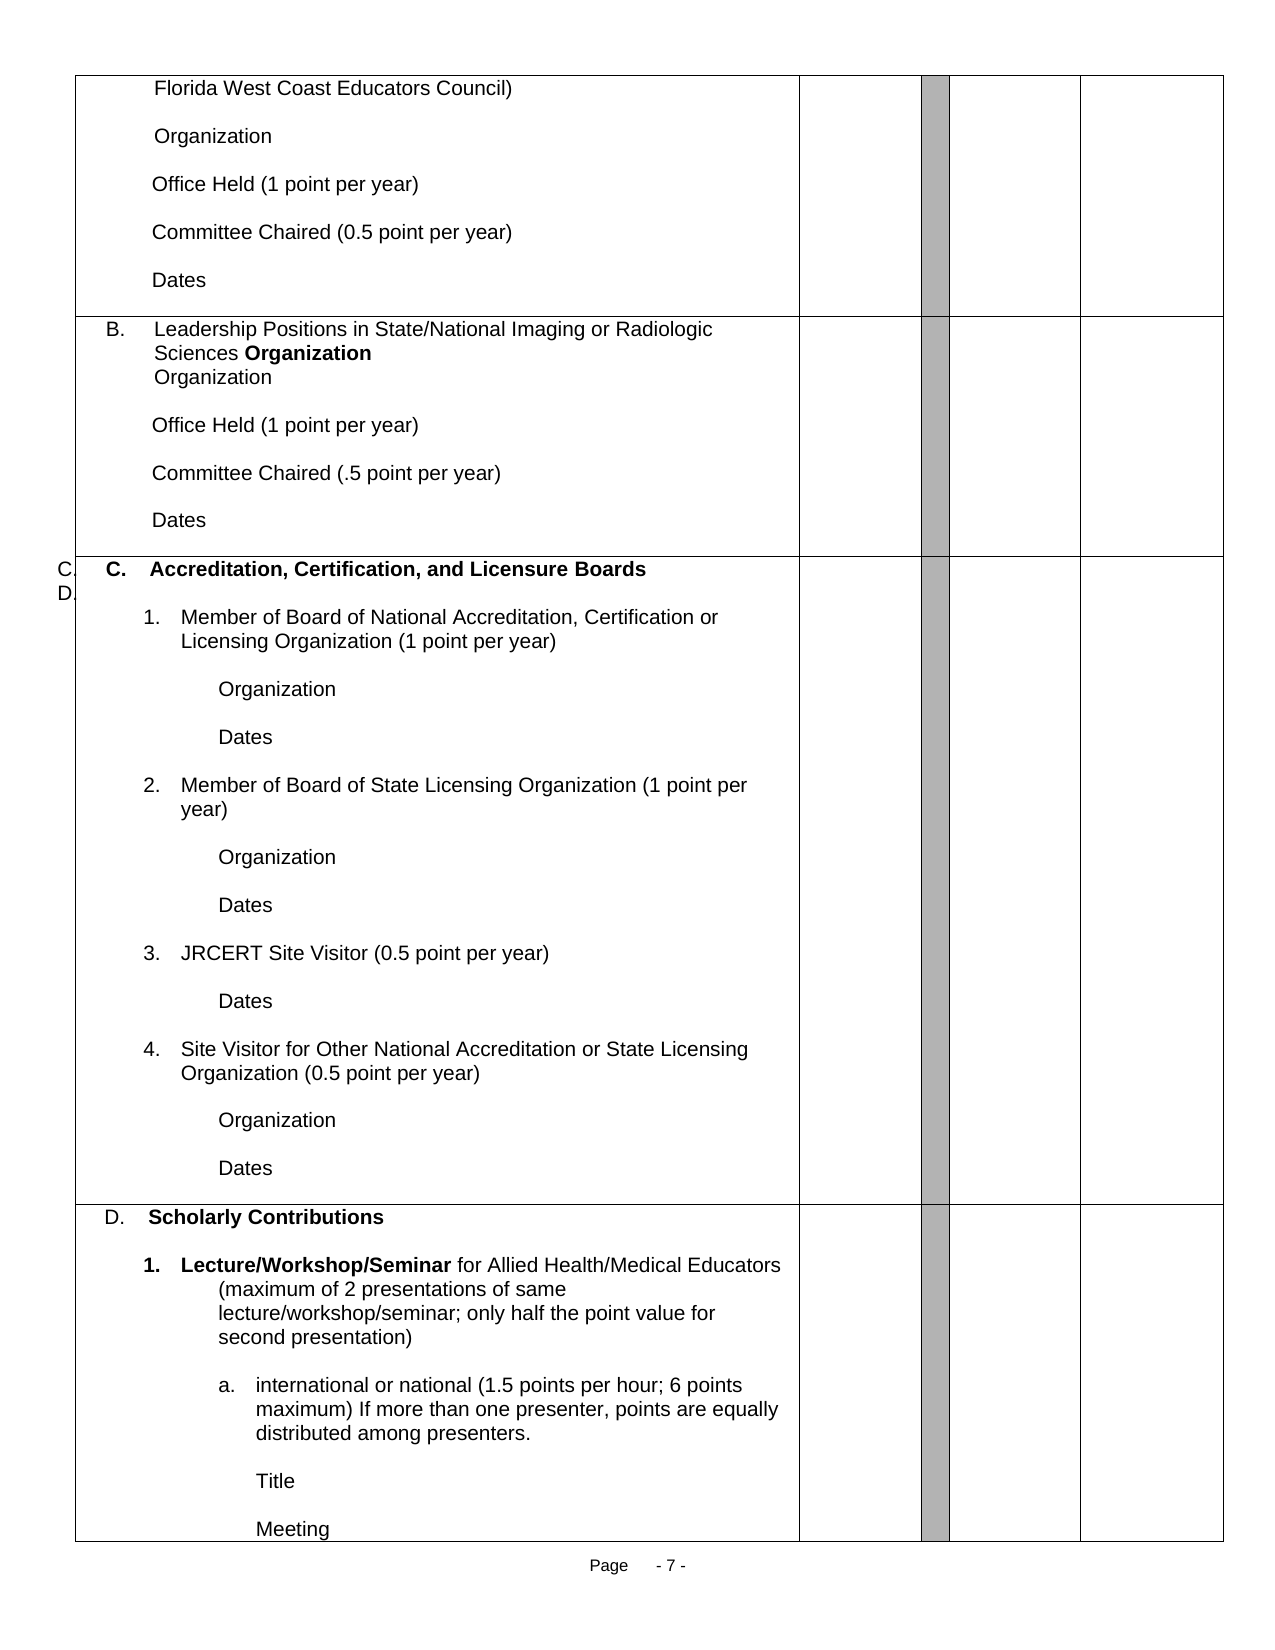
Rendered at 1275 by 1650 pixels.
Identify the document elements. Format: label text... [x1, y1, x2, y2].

table_cell [1081, 317, 1223, 556]
table_cell [922, 1205, 949, 1541]
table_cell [76, 76, 799, 316]
table_cell [922, 557, 949, 1204]
table_cell [800, 317, 921, 556]
table_cell C. Accreditation, Certification, and Licensure Boards Member of Board of National Accreditation, Certification or Licensing Organization (1 point per year) Organization Dates Member of Board of State Licensing Organization (1 point per year) Organization Dates JRCERT Site Visitor (0.5 point per year) Dates Site Visitor for Other National Accreditation or State Licensing Organization (0.5 point per year) Organization Dates [76, 557, 799, 1204]
table_cell [800, 557, 921, 1204]
table_cell [950, 1205, 1080, 1541]
table_cell [800, 1205, 921, 1541]
table_cell Leadership Positions in State/National Imaging or Radiologic Sciences Organization Organization Office Held (1 point per year) Committee Chaired (.5 point per year) Dates [76, 317, 799, 556]
table_cell [1081, 1205, 1223, 1541]
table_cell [76, 1205, 799, 1541]
table_cell [800, 76, 921, 316]
table_cell [950, 76, 1080, 316]
table_cell [922, 317, 949, 556]
table_cell [922, 76, 949, 316]
table_cell [950, 317, 1080, 556]
table_cell [950, 557, 1080, 1204]
table_cell [1081, 557, 1223, 1204]
table_cell [1081, 76, 1223, 316]
